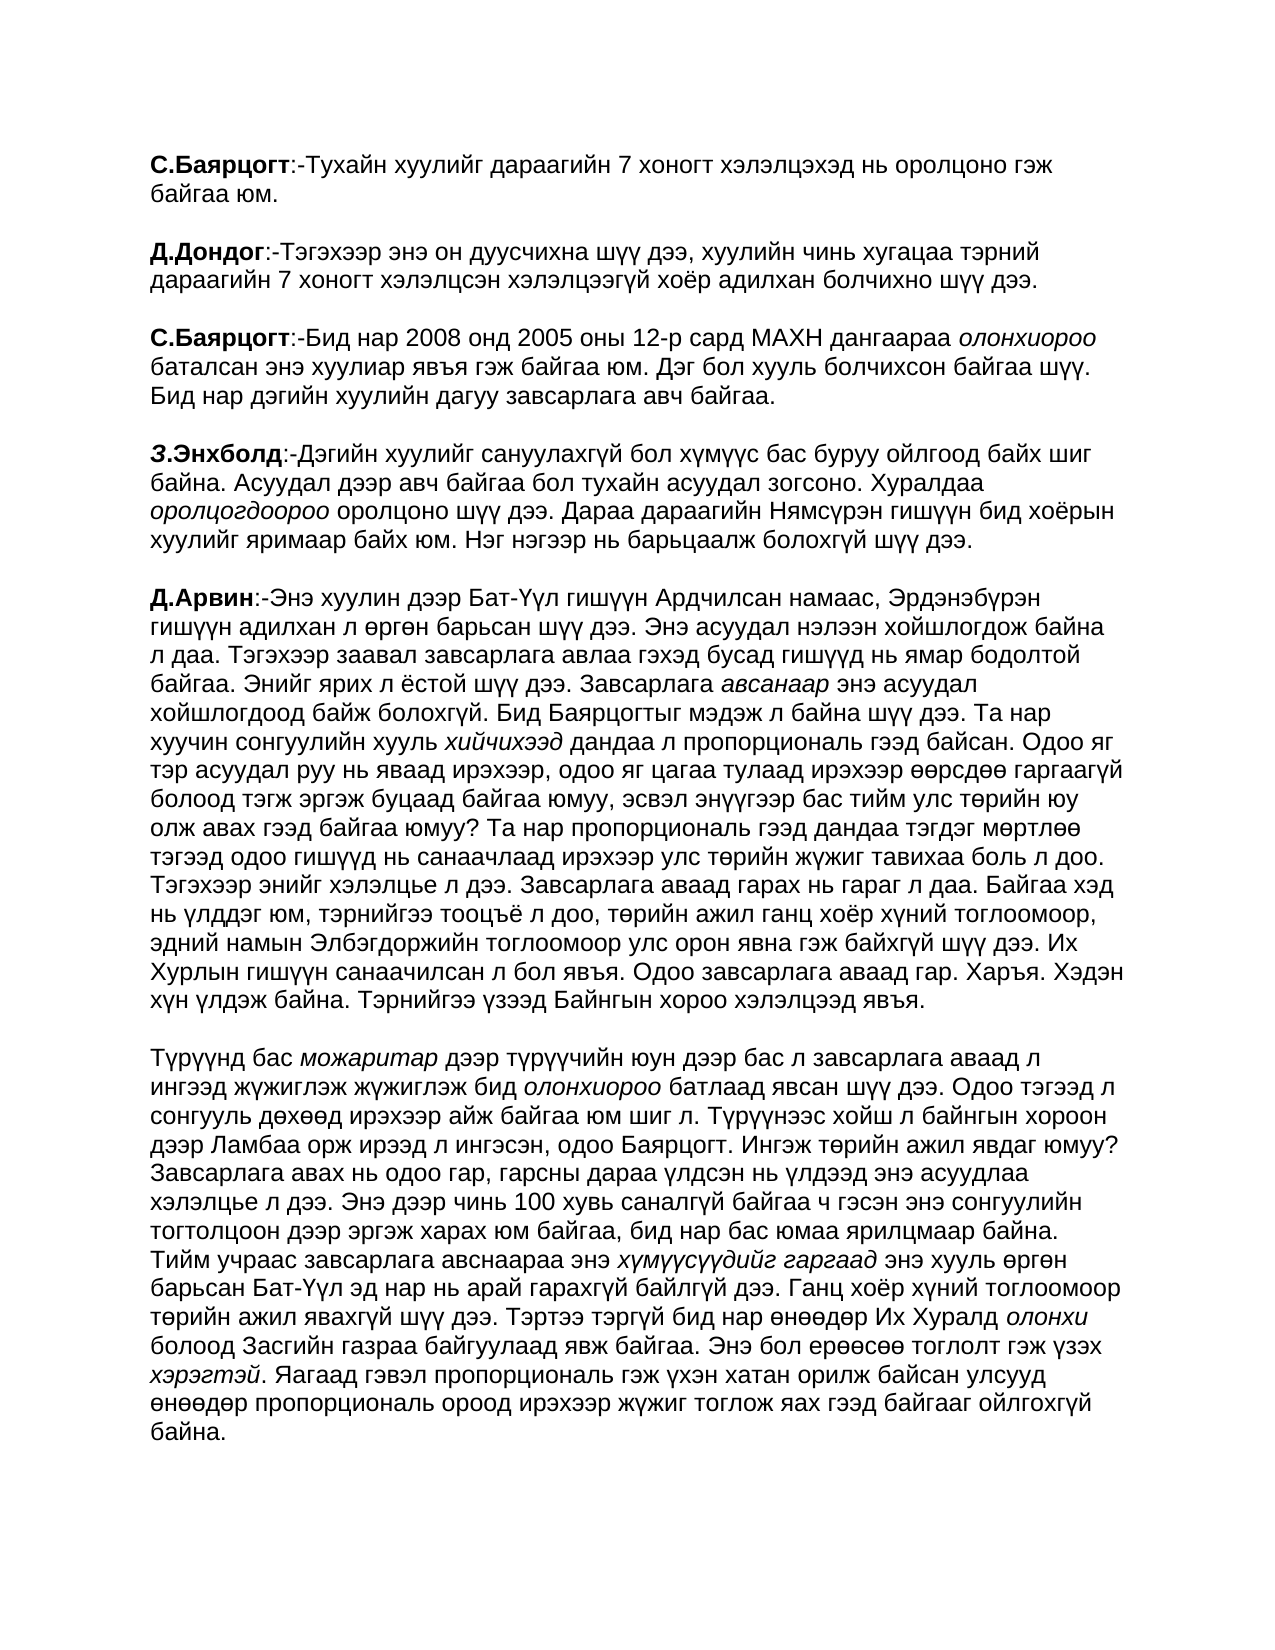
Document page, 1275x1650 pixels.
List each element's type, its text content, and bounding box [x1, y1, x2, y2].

text З.Энхболд:-Дэгийн хуулийг сануулахгүй бол хүмүүс бас буруу ойлгоод байх шиг байна. Асуудал дээр авч байгаа бол тухайн асуудал зогсоно. Хуралдаа оролцогдоороо оролцоно шүү дээ. Дараа дараагийн Нямсүрэн гишүүн бид хоёрын хуулийг яримаар байх юм. Нэг нэгээр нь барьцаалж болохгүй шүү дээ. [150, 439, 1125, 554]
text Түрүүнд бас можаритар дээр түрүүчийн юун дээр бас л завсарлага аваад л ингээд жүжиглэж жүжиглэж бид олонхиороо батлаад явсан шүү дээ. Одоо тэгээд л сонгууль дөхөөд ирэхээр айж байгаа юм шиг л. Түрүүнээс хойш л байнгын хороон дээр Ламбаа орж ирээд л ингэсэн, одоо Баярцогт. Ингэж төрийн ажил явдаг юмуу? Завсарлага авах нь одоо гар, гарсны дараа үлдсэн нь үлдээд энэ асуудлаа хэлэлцье л дээ. Энэ дээр чинь 100 хувь саналгүй байгаа ч гэсэн энэ сонгуулийн тогтолцоон дээр эргэж харах юм байгаа, бид нар бас юмаа ярилцмаар байна. Тийм учраас завсарлага авснаараа энэ хүмүүсүүдийг гаргаад энэ хууль өргөн барьсан Бат-Үүл эд нар нь арай гарахгүй байлгүй дээ. Ганц хоёр хүний тоглоомоор төрийн ажил явахгүй шүү дээ. Тэртээ тэргүй бид нар өнөөдөр Их Хуралд олонхи болоод Засгийн газраа байгуулаад явж байгаа. Энэ бол ерөөсөө тоглолт гэж үзэх хэрэгтэй. Яагаад гэвэл пропорциональ гэж үхэн хатан орилж байсан улсууд өнөөдөр пропорциональ ороод ирэхээр жүжиг тоглож яах гээд байгааг ойлгохгүй байна. [150, 1043, 1125, 1446]
text Д.Дондог:-Тэгэхээр энэ он дуусчихна шүү дээ, хуулийн чинь хугацаа тэрний дараагийн 7 хоногт хэлэлцсэн хэлэлцээгүй хоёр адилхан болчихно шүү дээ. [150, 237, 1125, 294]
text С.Баярцогт:-Тухайн хуулийг дараагийн 7 хоногт хэлэлцэхэд нь оролцоно гэж байгаа юм. [150, 150, 1125, 207]
text Д.Арвин:-Энэ хуулин дээр Бат-Үүл гишүүн Ардчилсан намаас, Эрдэнэбүрэн гишүүн адилхан л өргөн барьсан шүү дээ. Энэ асуудал нэлээн хойшлогдож байна л даа. Тэгэхээр заавал завсарлага авлаа гэхэд бусад гишүүд нь ямар бодолтой байгаа. Энийг ярих л ёстой шүү дээ. Завсарлага авсанаар энэ асуудал хойшлогдоод байж болохгүй. Бид Баярцогтыг мэдэж л байна шүү дээ. Та нар хуучин сонгуулийн хууль хийчихээд дандаа л пропорциональ гээд байсан. Одоо яг тэр асуудал руу нь яваад ирэхээр, одоо яг цагаа тулаад ирэхээр өөрсдөө гаргаагүй болоод тэгж эргэж буцаад байгаа юмуу, эсвэл энүүгээр бас тийм улс төрийн юу олж авах гээд байгаа юмуу? Та нар пропорциональ гээд дандаа тэгдэг мөртлөө тэгээд одоо гишүүд нь санаачлаад ирэхээр улс төрийн жүжиг тавихаа боль л доо. Тэгэхээр энийг хэлэлцье л дээ. Завсарлага аваад гарах нь гараг л даа. Байгаа хэд нь үлддэг юм, тэрнийгээ тооцъё л доо, төрийн ажил ганц хоёр хүний тоглоомоор, эдний намын Элбэгдоржийн тоглоомоор улс орон явна гэж байхгүй шүү дээ. Их Хурлын гишүүн санаачилсан л бол явъя. Одоо завсарлага аваад гар. Харъя. Хэдэн хүн үлдэж байна. Тэрнийгээ үзээд Байнгын хороо хэлэлцээд явъя. [150, 583, 1125, 1014]
text С.Баярцогт:-Бид нар 2008 онд 2005 оны 12-р сард МАХН дангаараа олонхиороо баталсан энэ хуулиар явъя гэж байгаа юм. Дэг бол хууль болчихсон байгаа шүү. Бид нар дэгийн хуулийн дагуу завсарлага авч байгаа. [150, 323, 1125, 409]
